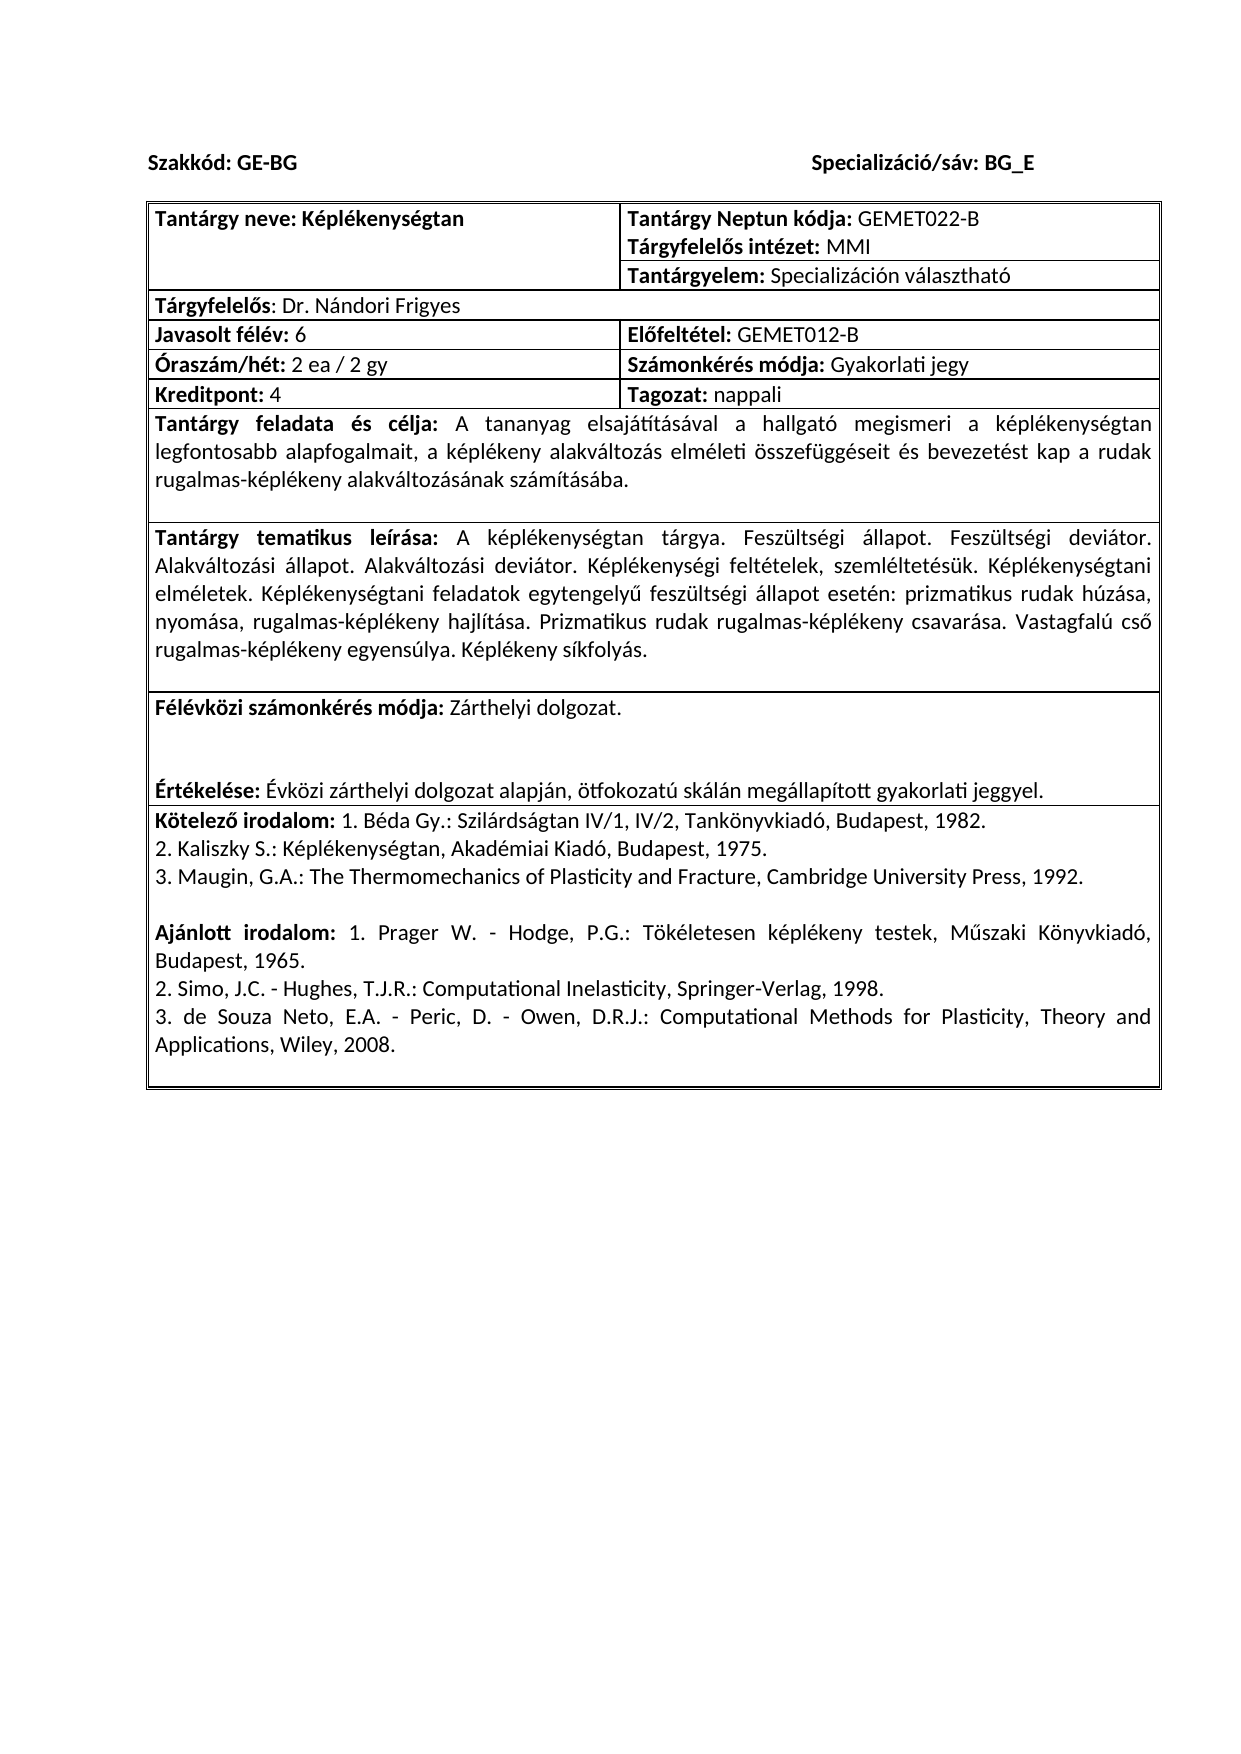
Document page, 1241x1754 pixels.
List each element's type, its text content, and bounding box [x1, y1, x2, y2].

table_cell Tantárgyelem: Specializáción választható [621, 261, 1159, 289]
table_cell Tantárgy tematikus leírása: A képlékenységtan tárgya. Feszültségi állapot. Feszültségi deviátor. Alakváltozási állapot. Alakváltozási deviátor. Képlékenységi feltételek, szemléltetésük. Képlékenységtani elméletek. Képlékenységtani feladatok egytengelyű feszültségi állapot esetén: prizmatikus rudak húzása, nyomása, rugalmas-képlékeny hajlítása. Prizmatikus rudak rugalmas-képlékeny csavarása. Vastagfalú cső rugalmas-képlékeny egyensúlya. Képlékeny síkfolyás. [149, 523, 1159, 691]
table_header Tantárgy Neptun kódja: GEMET022-B Tárgyfelelős intézet: MMI [621, 204, 1159, 260]
table_cell Óraszám/hét: 2 ea / 2 gy [149, 350, 619, 378]
table_cell Tagozat: nappali [621, 380, 1159, 408]
table_cell Tárgyfelelős: Dr. Nándori Frigyes [149, 291, 1159, 319]
table_cell Tantárgy feladata és célja: A tananyag elsajátításával a hallgató megismeri a képlékenységtan legfontosabb alapfogalmait, a képlékeny alakváltozás elméleti összefüggéseit és bevezetést kap a rudak rugalmas-képlékeny alakváltozásának számításába. [149, 409, 1159, 521]
table_header Tantárgy neve: Képlékenységtan [149, 204, 619, 289]
text Szakkód: GE-BG Specializáció/sáv: BG_E [148, 148, 1093, 176]
table_cell Kreditpont: 4 [149, 380, 619, 408]
table_cell Előfeltétel: GEMET012-B [621, 321, 1159, 348]
table_cell Félévközi számonkérés módja: Zárthelyi dolgozat. Értékelése: Évközi zárthelyi dolgozat alapján, ötfokozatú skálán megállapított gyakorlati jeggyel. [149, 693, 1159, 805]
table_cell Kötelező irodalom: 1. Béda Gy.: Szilárdságtan IV/1, IV/2, Tankönyvkiadó, Budapest, 1982. 2. Kaliszky S.: Képlékenységtan, Akadémiai Kiadó, Budapest, 1975. 3. Maugin, G.A.: The Thermomechanics of Plasticity and Fracture, Cambridge University Press, 1992. Ajánlott irodalom: 1. Prager W. - Hodge, P.G.: Tökéletesen képlékeny testek, Műszaki Könyvkiadó, Budapest, 1965. 2. Simo, J.C. - Hughes, T.J.R.: Computational Inelasticity, Springer-Verlag, 1998. 3. de Souza Neto, E.A. - Peric, D. - Owen, D.R.J.: Computational Methods for Plasticity, Theory and Applications, Wiley, 2008. [149, 806, 1159, 1086]
table_cell Számonkérés módja: Gyakorlati jegy [621, 350, 1159, 378]
table_cell Javasolt félév: 6 [149, 321, 619, 348]
